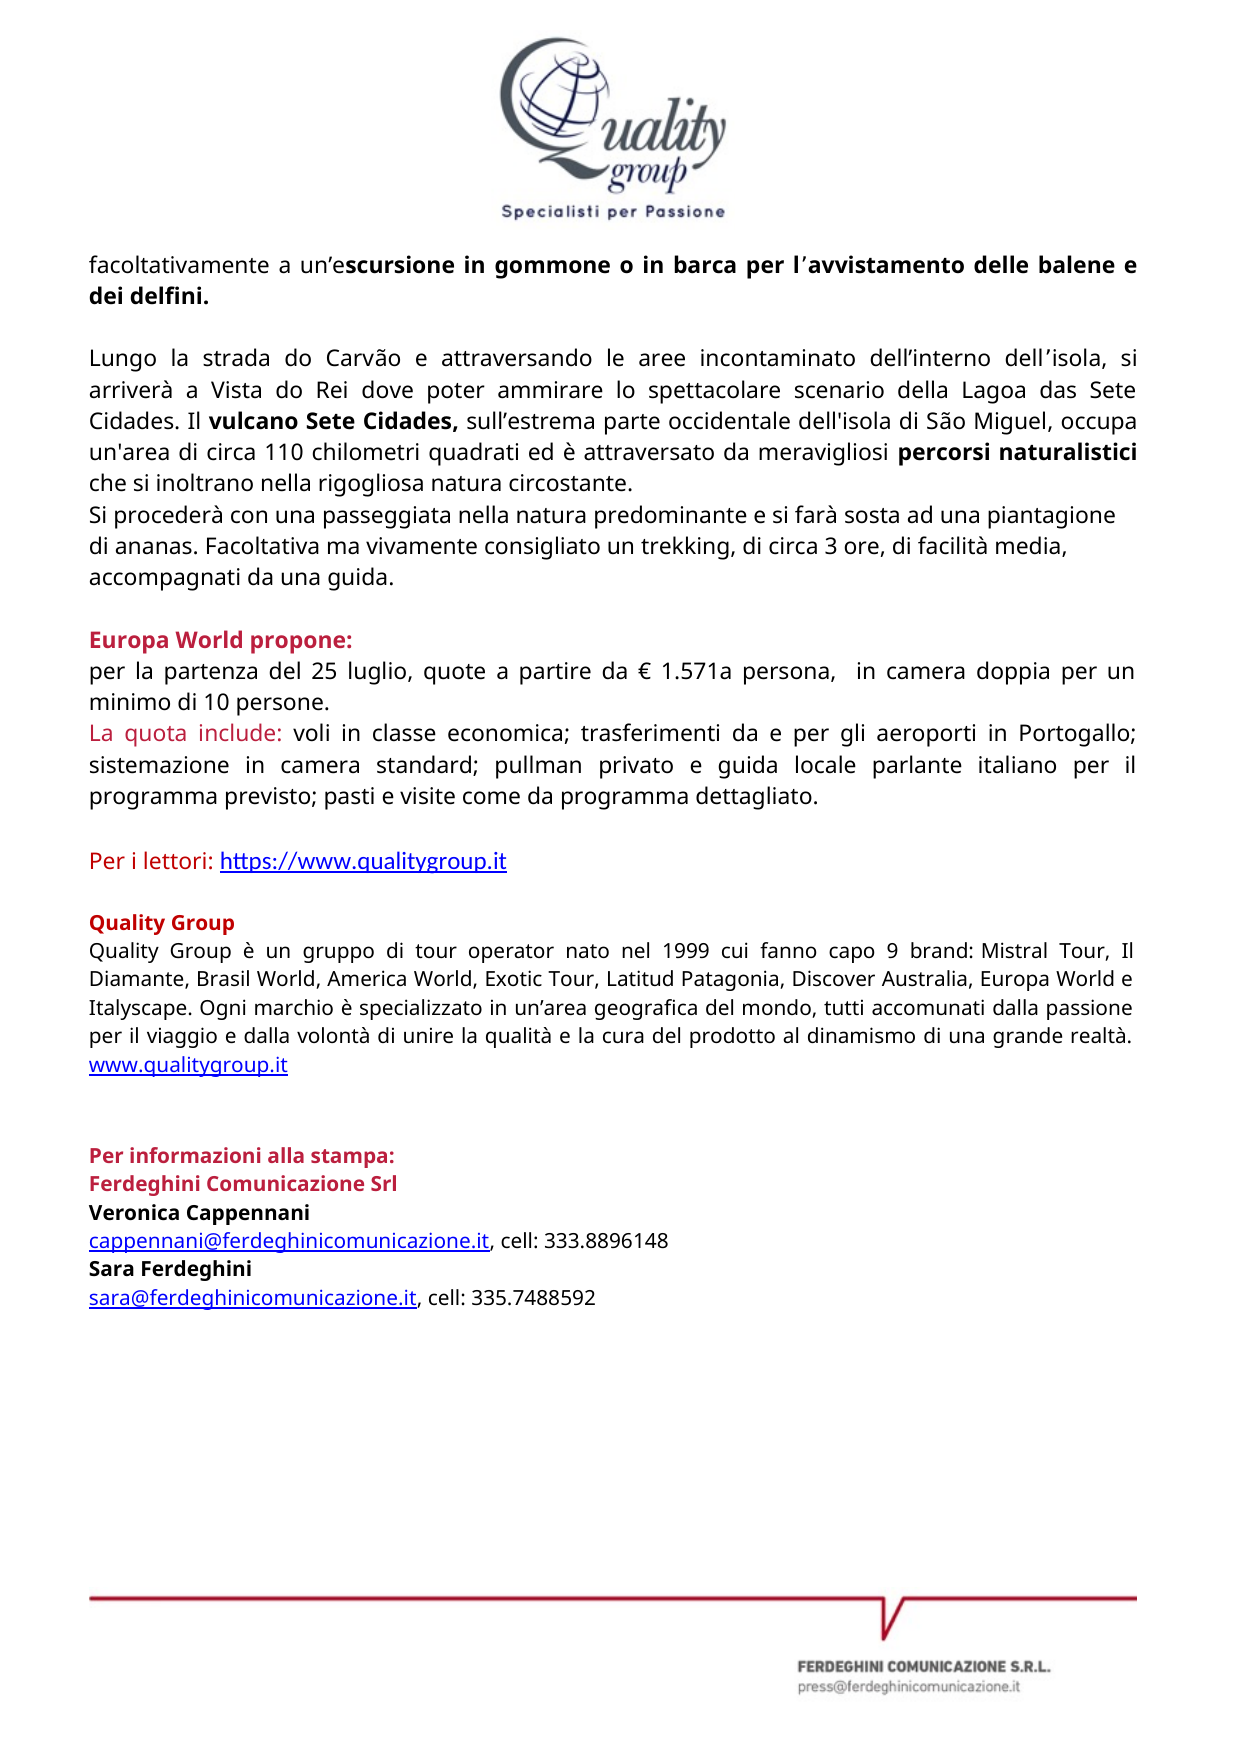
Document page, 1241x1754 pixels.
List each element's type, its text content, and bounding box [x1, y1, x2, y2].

text Sara Ferdeghini [89, 1254, 1138, 1283]
text Lungo la strada do Carvão e attraversando le aree incontaminato dell’interno dell’isola, si arriverà a Vista do Rei dove poter ammirare lo spettacolare scenario della Lagoa das Sete Cidades. Il vulcano Sete Cidades, sull’estrema parte occidentale dell'isola di São Miguel, occupa un'area di circa 110 chilometri quadrati ed è attraversato da meravigliosi percorsi naturalistici che si inoltrano nella rigogliosa natura circostante. [89, 342, 1138, 499]
text sara@ferdeghinicomunicazione.it, cell: 335.7488592 [89, 1283, 1138, 1311]
text Quality Group [89, 908, 1134, 936]
text La quota include: voli in classe economica; trasferimenti da e per gli aeroporti in Portogallo; sistemazione in camera standard; pullman privato e guida locale parlante italiano per il programma previsto; pasti e visite come da programma dettagliato. [89, 717, 1138, 811]
text Quality Group è un gruppo di tour operator nato nel 1999 cui fanno capo 9 brand: Mistral Tour, Il Diamante, Brasil World, America World, Exotic Tour, Latitud Patagonia, Discover Australia, Europa World e Italyscape. Ogni marchio è specializzato in un’area geografica del mondo, tutti accomunati dalla passione per il viaggio e dalla volontà di unire la qualità e la cura del prodotto al dinamismo di una grande realtà. www.qualitygroup.it [89, 936, 1134, 1078]
text cappennani@ferdeghinicomunicazione.it, cell: 333.8896148 [89, 1226, 1138, 1254]
text Si procederà con una passeggiata nella natura predominante e si farà sosta ad una piantagione di ananas. Facoltativa ma vivamente consigliato un trekking, di circa 3 ore, di facilità media, accompagnati da una guida. [89, 499, 1138, 592]
text Ferdeghini Comunicazione Srl [89, 1169, 1138, 1198]
text Europa World propone: [89, 624, 1138, 655]
text Per informazioni alla stampa: [89, 1141, 1138, 1169]
text per la partenza del 25 luglio, quote a partire da € 1.571a persona, in camera doppia per un minimo di 10 persone. [89, 655, 1138, 717]
picture [88, 1587, 1137, 1754]
text Veronica Cappennani [89, 1198, 1138, 1226]
picture [491, 30, 736, 230]
text Per i lettori: https://www.qualitygroup.it [89, 845, 1138, 876]
